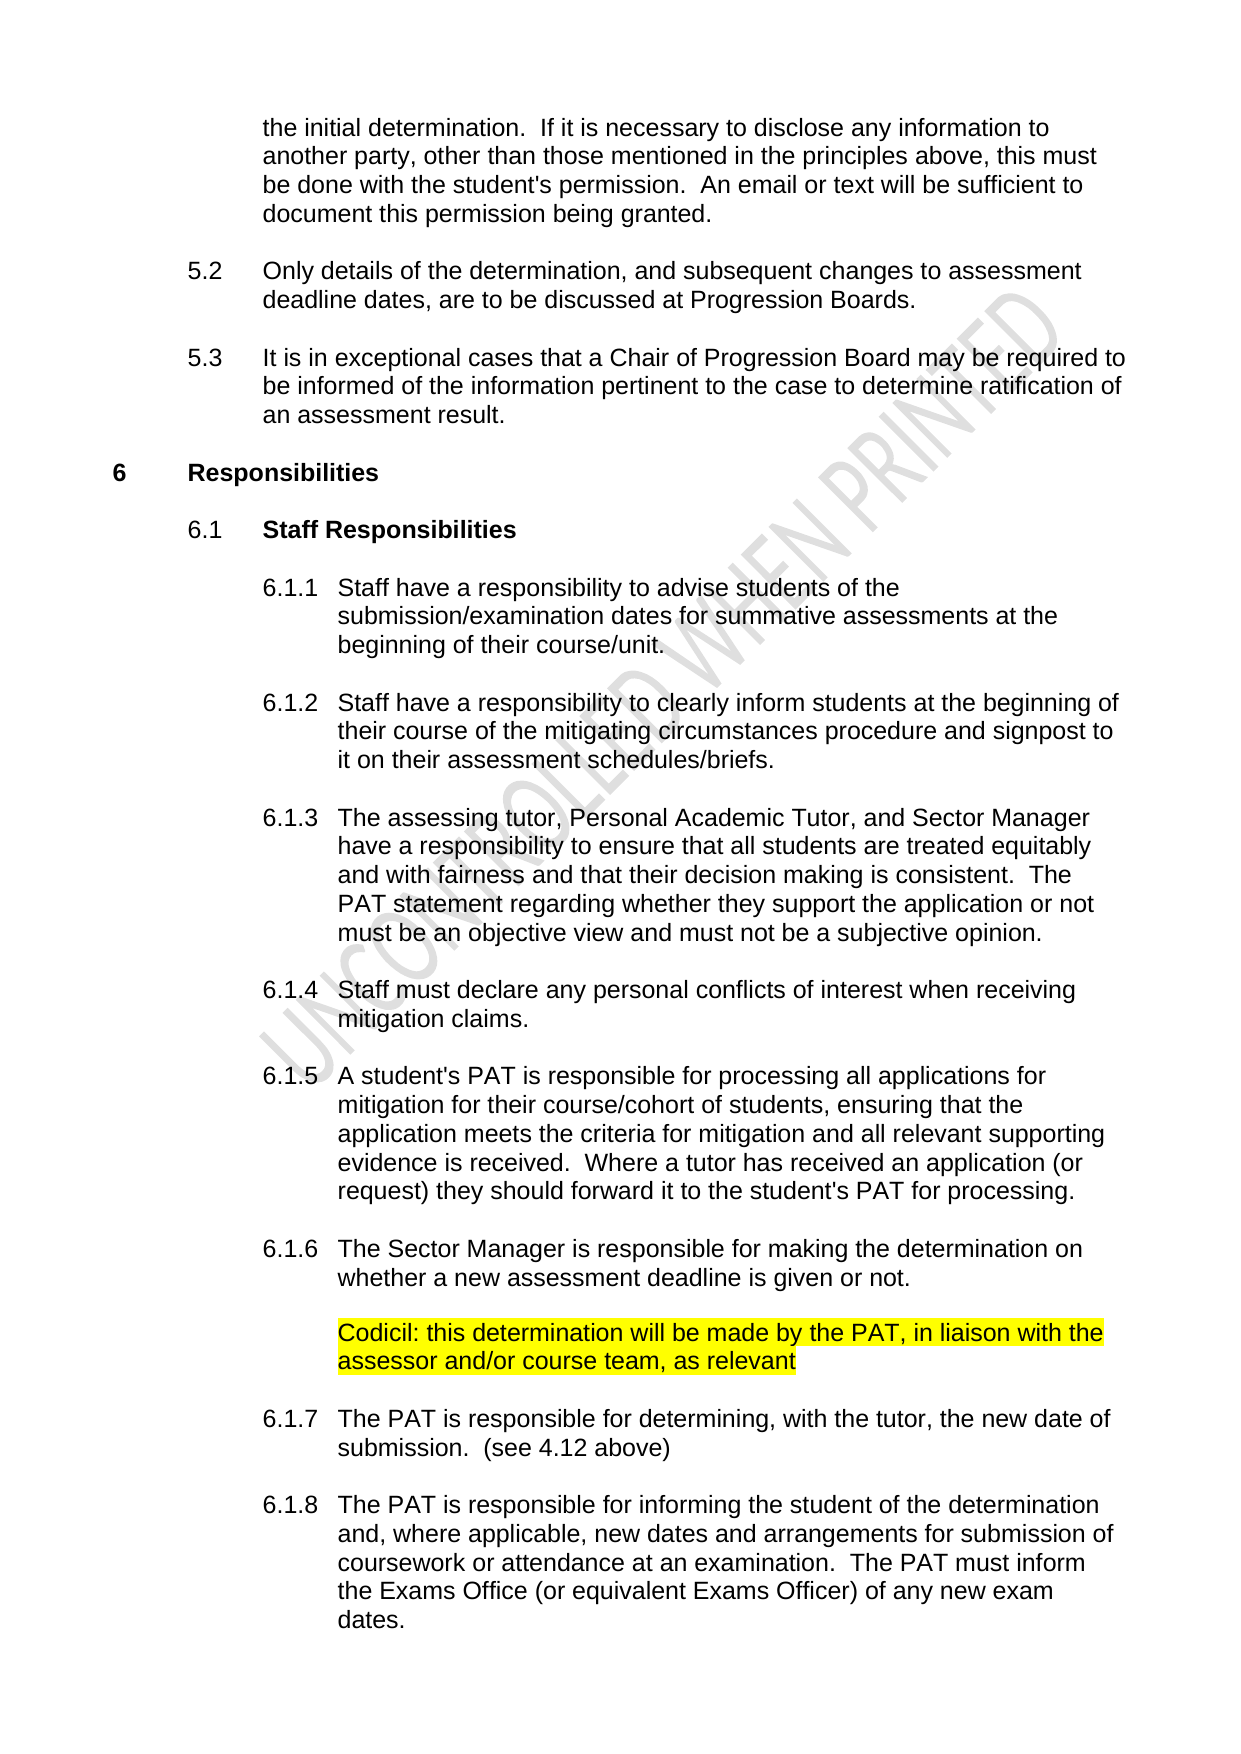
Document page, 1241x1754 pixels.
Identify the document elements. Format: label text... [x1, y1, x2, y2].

list Staff must declare any personal conflicts of interest when receiving mitigation claims. [262, 975, 1128, 1032]
list The assessing tutor, Personal Academic Tutor, and Sector Manager have a responsibility to ensure that all students are treated equitably and with fairness and that their decision making is consistent. The PAT statement regarding whether they support the application or not must be an objective view and must not be a subjective opinion. [262, 802, 1128, 946]
list Staff Responsibilities [187, 515, 1128, 544]
text 6 Responsibilities [112, 457, 1128, 486]
list The Sector Manager is responsible for making the determination on whether a new assessment deadline is given or not. [262, 1234, 1128, 1291]
text Codicil: this determination will be made by the PAT, in liaison with the assessor and/or course team, as relevant [796, 1318, 1128, 1375]
list Staff have a responsibility to clearly inform students at the beginning of their course of the mitigating circumstances procedure and signpost to it on their assessment schedules/briefs. [262, 687, 1128, 774]
list The PAT is responsible for determining, with the tutor, the new date of submission. (see 4.12 above) [262, 1404, 1128, 1461]
list Only details of the determination, and subsequent changes to assessment deadline dates, are to be discussed at Progression Boards. [187, 256, 1128, 314]
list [187, 112, 1128, 227]
list Staff have a responsibility to advise students of the submission/examination dates for summative assessments at the beginning of their course/unit. [262, 572, 1128, 659]
list A student's PAT is responsible for processing all applications for mitigation for their course/cohort of students, ensuring that the application meets the criteria for mitigation and all relevant supporting evidence is received. Where a tutor has received an application (or request) they should forward it to the student's PAT for processing. [262, 1061, 1128, 1205]
list It is in exceptional cases that a Chair of Progression Board may be required to be informed of the information pertinent to the case to determine ratification of an assessment result. [187, 342, 1128, 429]
list The PAT is responsible for informing the student of the determination and, where applicable, new dates and arrangements for submission of coursework or attendance at an examination. The PAT must inform the Exams Office (or equivalent Exams Officer) of any new exam dates. [262, 1490, 1128, 1634]
